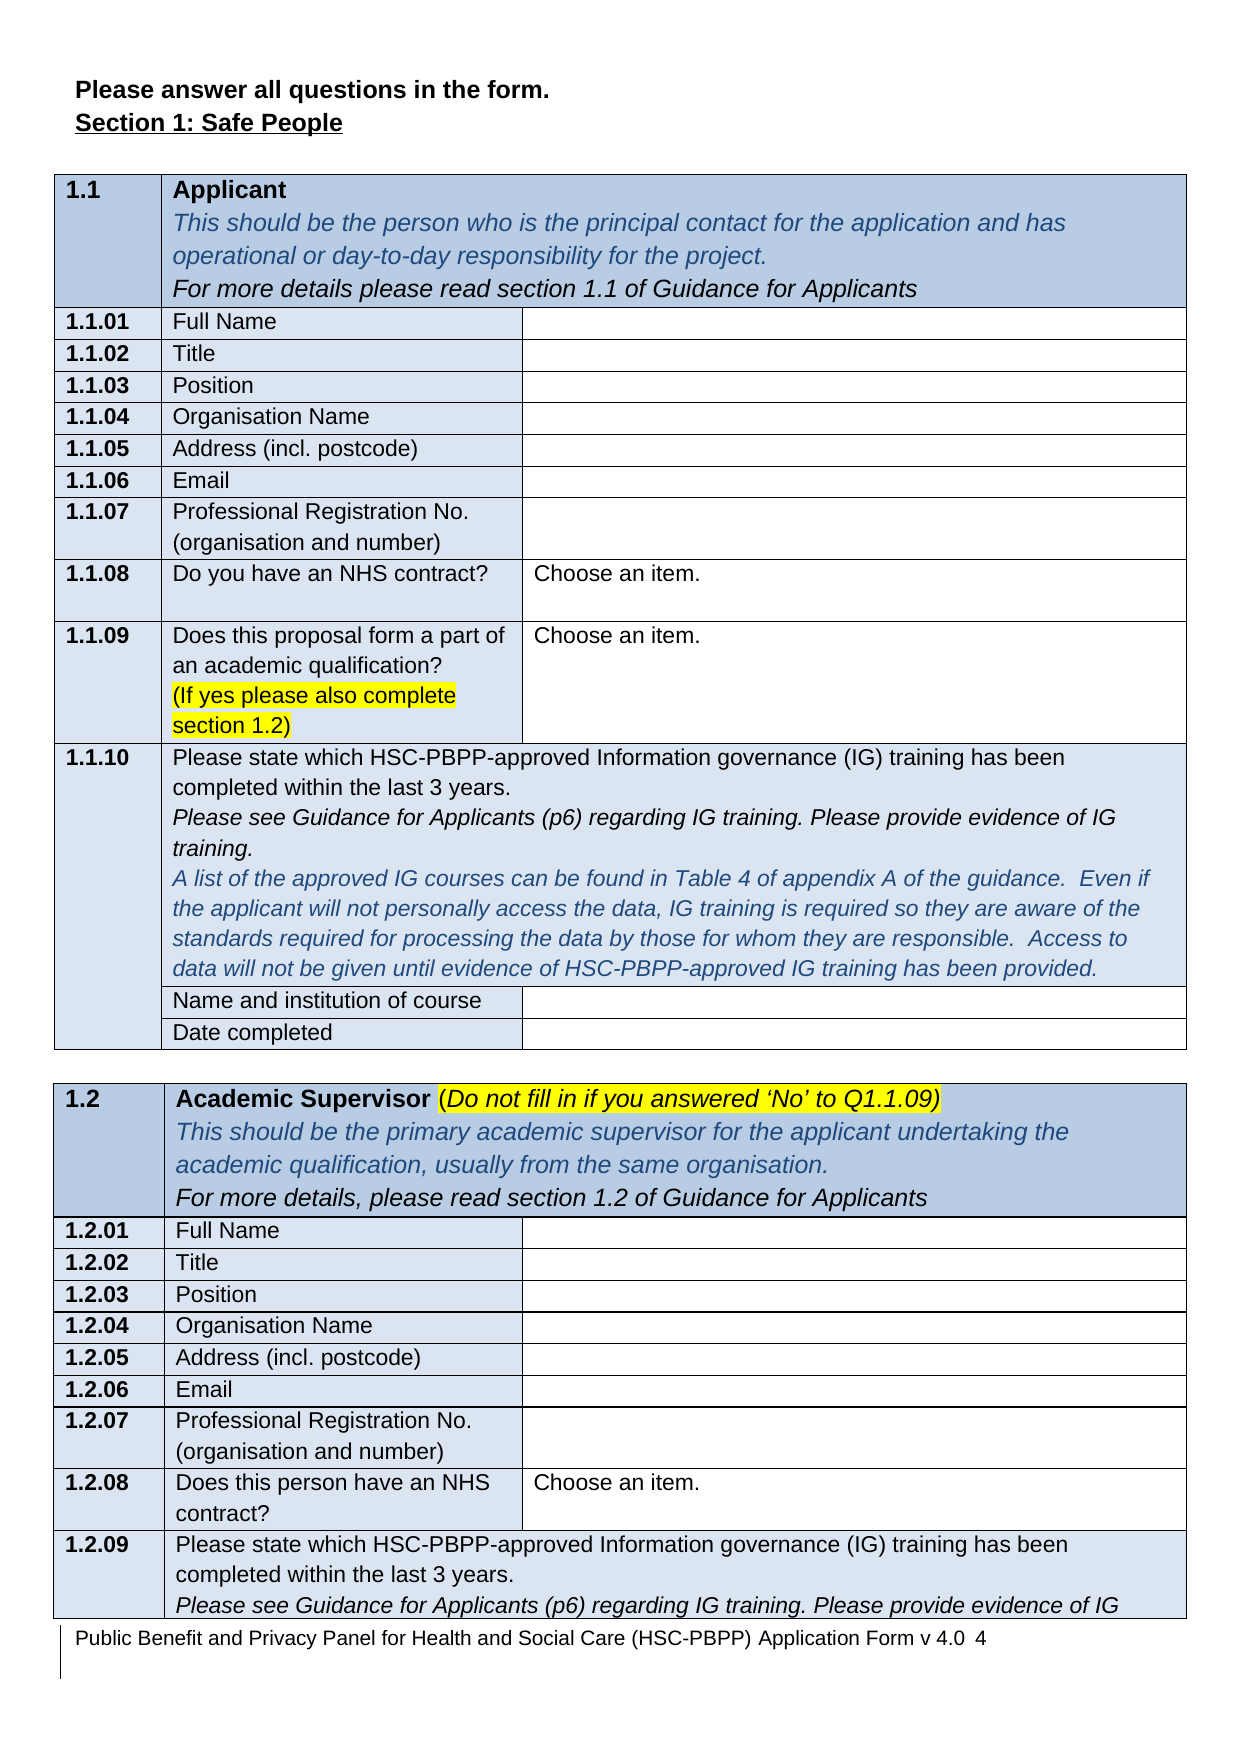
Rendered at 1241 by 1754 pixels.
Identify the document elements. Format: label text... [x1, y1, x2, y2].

table_cell [523, 1313, 1186, 1343]
table_cell 1.1.08 [55, 560, 161, 621]
table_cell Organisation Name [162, 403, 522, 434]
table_cell Title [162, 340, 522, 371]
table_cell 1.1.09 [55, 622, 161, 743]
table_cell 1.1.04 [55, 403, 161, 434]
table_cell Professional Registration No. (organisation and number) [165, 1408, 522, 1468]
table_cell [523, 622, 1186, 743]
table_cell [523, 1469, 1186, 1530]
table_cell [523, 467, 1186, 497]
table_cell [523, 1376, 1186, 1406]
table_cell Title [165, 1249, 522, 1280]
table_cell Date completed [162, 1019, 522, 1049]
table_cell 1.2.08 [54, 1469, 164, 1530]
subtitle Section 1: Safe People [75, 108, 1094, 137]
table_cell [523, 1344, 1186, 1375]
table_cell Does this proposal form a part of an academic qualification? (If yes please also complete section 1.2) [162, 622, 522, 743]
table_cell [523, 560, 1186, 621]
table_cell 1.1.06 [55, 467, 161, 497]
table_cell 1.1.02 [55, 340, 161, 371]
table_cell Organisation Name [165, 1313, 522, 1343]
table_cell Address (incl. postcode) [165, 1344, 522, 1375]
table_cell Name and institution of course [162, 987, 522, 1018]
table_cell [523, 340, 1186, 371]
table_cell [523, 987, 1186, 1018]
table_cell [523, 498, 1186, 559]
table_header Academic Supervisor (Do not fill in if you answered ‘No’ to Q1.1.09) This should be the primary academic supervisor for the applicant undertaking the academic qualification, usually from the same organisation. For more details, please read section 1.2 of Guidance for Applicants [165, 1084, 1186, 1216]
table_cell Position [162, 372, 522, 402]
table_header 1.2 [54, 1084, 164, 1216]
table_cell 1.2.01 [54, 1218, 164, 1248]
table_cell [165, 1531, 1186, 1618]
table_header Applicant This should be the person who is the principal contact for the application and has operational or day-to-day responsibility for the project. For more details please read section 1.1 of Guidance for Applicants [162, 175, 1186, 307]
table_cell 1.2.06 [54, 1376, 164, 1406]
table_cell Full Name [162, 308, 522, 339]
table_cell Email [162, 467, 522, 497]
table_cell 1.1.01 [55, 308, 161, 339]
table_header 1.1 [55, 175, 161, 307]
table_cell Position [165, 1281, 522, 1311]
table_cell 1.2.03 [54, 1281, 164, 1311]
table_cell 1.1.10 [55, 744, 161, 1049]
table_cell 1.2.02 [54, 1249, 164, 1280]
table_cell Does this person have an NHS contract? [165, 1469, 522, 1530]
table_cell 1.2.04 [54, 1313, 164, 1343]
table_cell 1.1.05 [55, 435, 161, 466]
table_cell Address (incl. postcode) [162, 435, 522, 466]
table_cell Do you have an NHS contract? [162, 560, 522, 621]
table_cell [523, 308, 1186, 339]
table_cell Professional Registration No. (organisation and number) [162, 498, 522, 559]
table_cell 1.2.09 [54, 1531, 164, 1618]
table_cell 1.2.07 [54, 1408, 164, 1468]
table_cell [523, 403, 1186, 434]
table_cell [523, 435, 1186, 466]
table_cell Email [165, 1376, 522, 1406]
text Please answer all questions in the form. [75, 75, 1165, 104]
table_cell [523, 1408, 1186, 1468]
table_cell 1.1.03 [55, 372, 161, 402]
table_cell Please state which HSC-PBPP-approved Information governance (IG) training has been completed within the last 3 years. Please see Guidance for Applicants (p6) regarding IG training. Please provide evidence of IG training. A list of the approved IG courses can be found in Table 4 of appendix A of the guidance. Even if the applicant will not personally access the data, IG training is required so they are aware of the standards required for processing the data by those for whom they are responsible. Access to data will not be given until evidence of HSC-PBPP-approved IG training has been provided. [162, 744, 1186, 986]
table_cell [523, 1249, 1186, 1280]
table_cell [523, 1218, 1186, 1248]
table_cell Full Name [165, 1218, 522, 1248]
table_cell [523, 1019, 1186, 1049]
table_cell [523, 372, 1186, 402]
table_cell 1.1.07 [55, 498, 161, 559]
table_cell 1.2.05 [54, 1344, 164, 1375]
table_cell [523, 1281, 1186, 1311]
